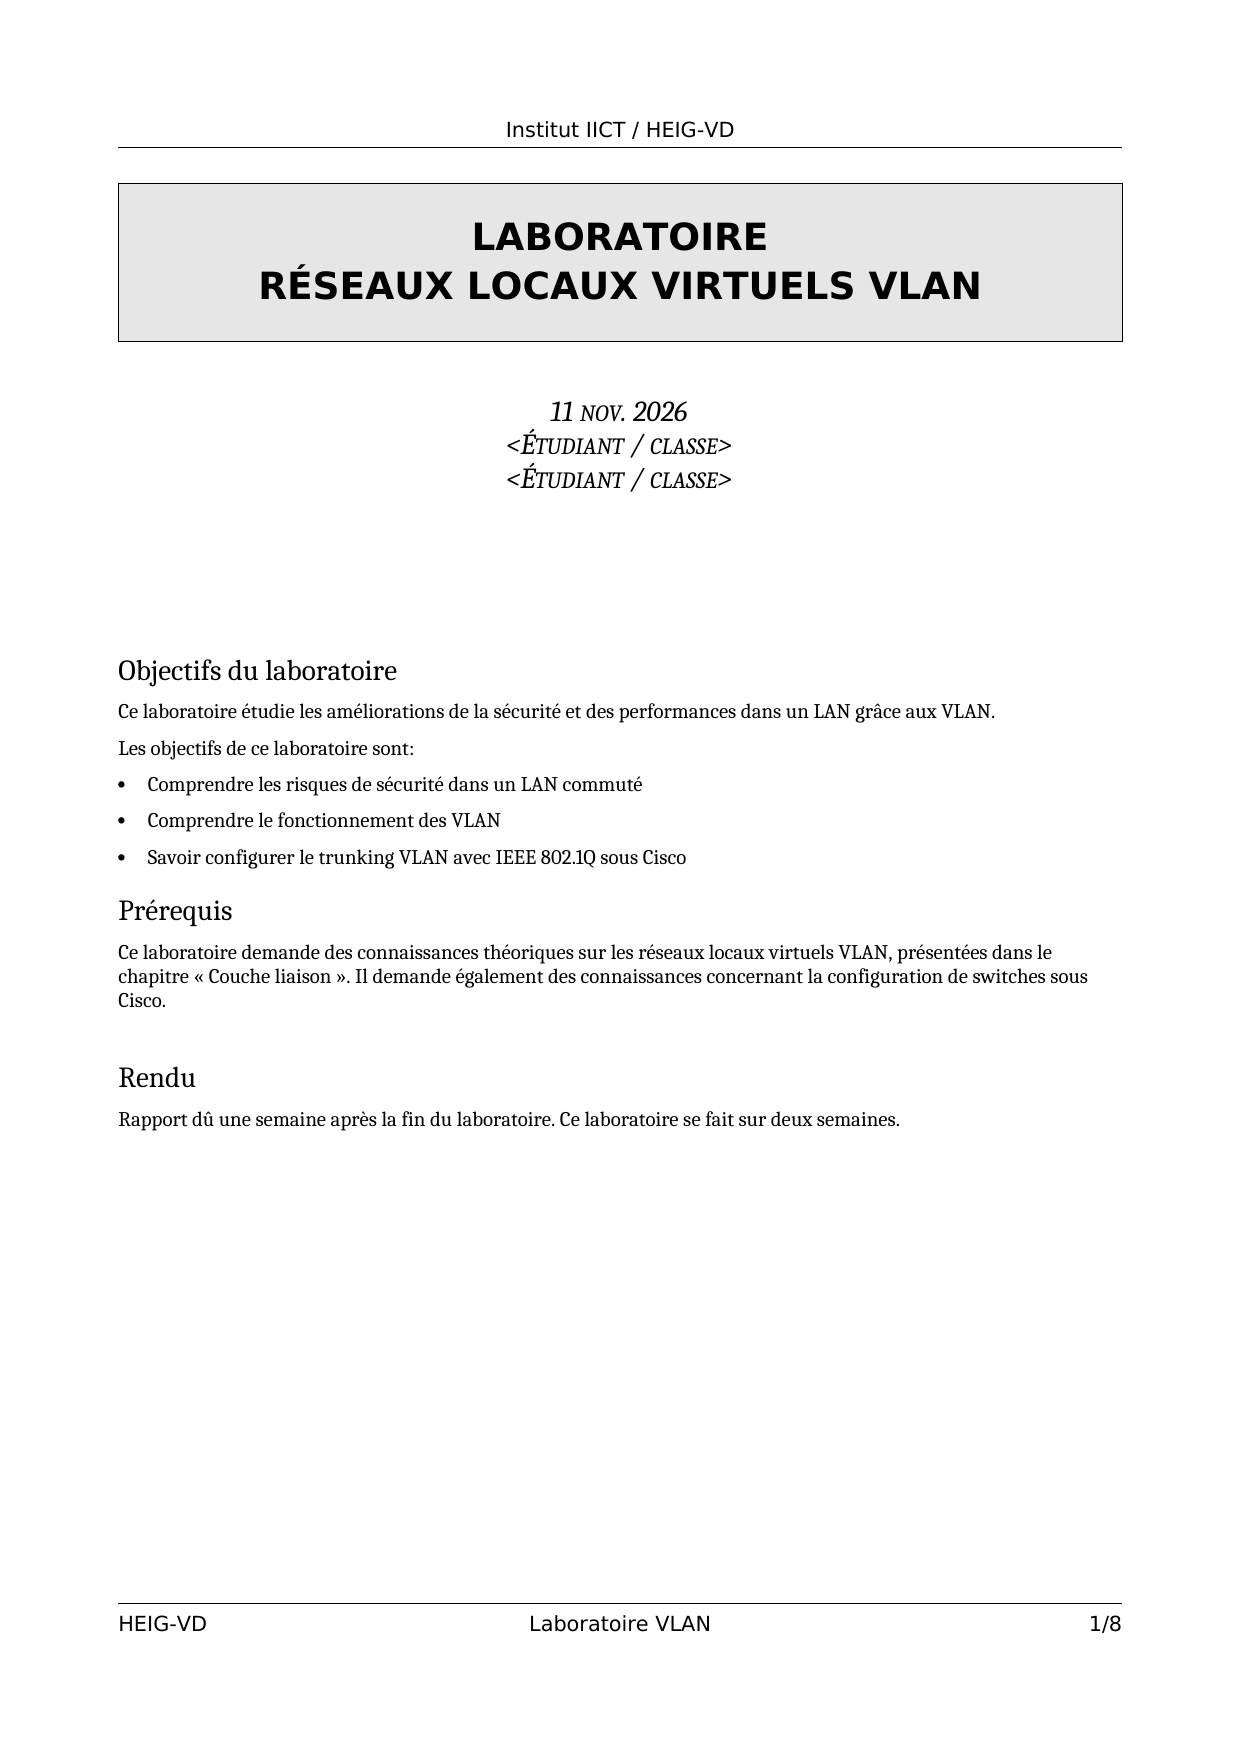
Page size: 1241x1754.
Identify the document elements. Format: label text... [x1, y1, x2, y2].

subtitle <Étudiant / classe> [118, 462, 1122, 495]
list Comprendre le fonctionnement des VLAN [118, 809, 1122, 833]
subtitle 6 mars 2022 [118, 395, 1122, 428]
text Les objectifs de ce laboratoire sont: [118, 736, 1122, 760]
text Rapport dû une semaine après la fin du laboratoire. Ce laboratoire se fait sur deux semaines. [118, 1107, 1122, 1131]
subtitle <Étudiant / classe> [118, 428, 1122, 462]
list Savoir configurer le trunking VLAN avec IEEE 802.1Q sous Cisco [118, 846, 1122, 869]
text Ce laboratoire étudie les améliorations de la sécurité et des performances dans un LAN grâce aux VLAN. [118, 700, 1122, 724]
list Comprendre les risques de sécurité dans un LAN commuté [118, 773, 1122, 797]
text Ce laboratoire demande des connaissances théoriques sur les réseaux locaux virtuels VLAN, présentées dans le chapitre « Couche liaison ». Il demande également des connaissances concernant la configuration de switches sous Cisco. [118, 941, 1122, 1012]
subtitle Objectifs du laboratoire [118, 654, 1122, 687]
subtitle Prérequis [118, 894, 1122, 928]
text Rendu [118, 1061, 1122, 1095]
